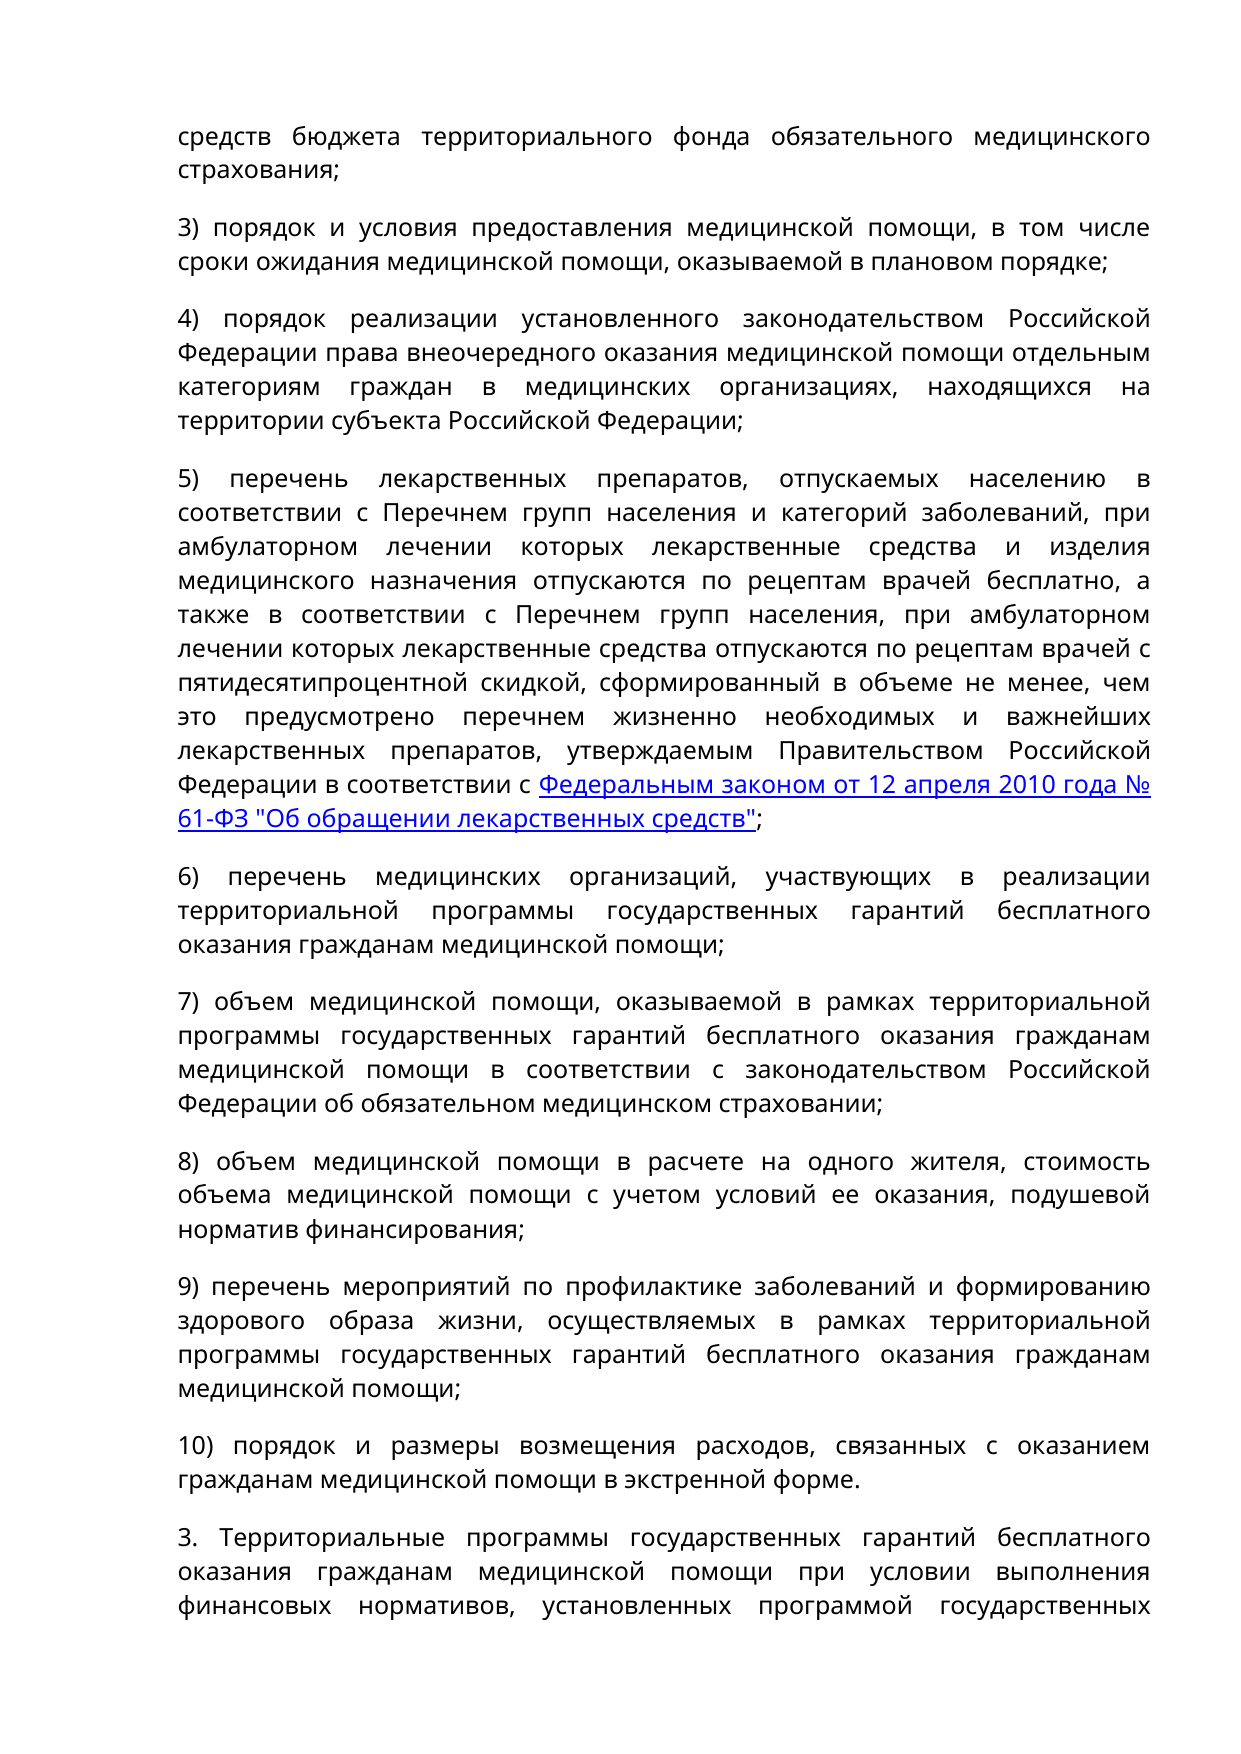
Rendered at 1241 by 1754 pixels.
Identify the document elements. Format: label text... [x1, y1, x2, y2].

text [177, 118, 1152, 186]
text 4) порядок реализации установленного законодательством Российской Федерации права внеочередного оказания медицинской помощи отдельным категориям граждан в медицинских организациях, находящихся на территории субъекта Российской Федерации; [177, 301, 1152, 437]
text 5) перечень лекарственных препаратов, отпускаемых населению в соответствии с Перечнем групп населения и категорий заболеваний, при амбулаторном лечении которых лекарственные средства и изделия медицинского назначения отпускаются по рецептам врачей бесплатно, а также в соответствии с Перечнем групп населения, при амбулаторном лечении которых лекарственные средства отпускаются по рецептам врачей с пятидесятипроцентной скидкой, сформированный в объеме не менее, чем это предусмотрено перечнем жизненно необходимых и важнейших лекарственных препаратов, утверждаемым Правительством Российской Федерации в соответствии с Федеральным законом от 12 апреля 2010 года № 61-ФЗ "Об обращении лекарственных средств"; [177, 460, 1152, 835]
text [177, 1519, 1152, 1622]
text 9) перечень мероприятий по профилактике заболеваний и формированию здорового образа жизни, осуществляемых в рамках территориальной программы государственных гарантий бесплатного оказания гражданам медицинской помощи; [177, 1268, 1152, 1405]
text 6) перечень медицинских организаций, участвующих в реализации территориальной программы государственных гарантий бесплатного оказания гражданам медицинской помощи; [177, 858, 1152, 960]
text 7) объем медицинской помощи, оказываемой в рамках территориальной программы государственных гарантий бесплатного оказания гражданам медицинской помощи в соответствии с законодательством Российской Федерации об обязательном медицинском страховании; [177, 984, 1152, 1120]
text 10) порядок и размеры возмещения расходов, связанных с оказанием гражданам медицинской помощи в экстренной форме. [177, 1428, 1152, 1496]
text 3) порядок и условия предоставления медицинской помощи, в том числе сроки ожидания медицинской помощи, оказываемой в плановом порядке; [177, 209, 1152, 278]
text 8) объем медицинской помощи в расчете на одного жителя, стоимость объема медицинской помощи с учетом условий ее оказания, подушевой норматив финансирования; [177, 1143, 1152, 1245]
